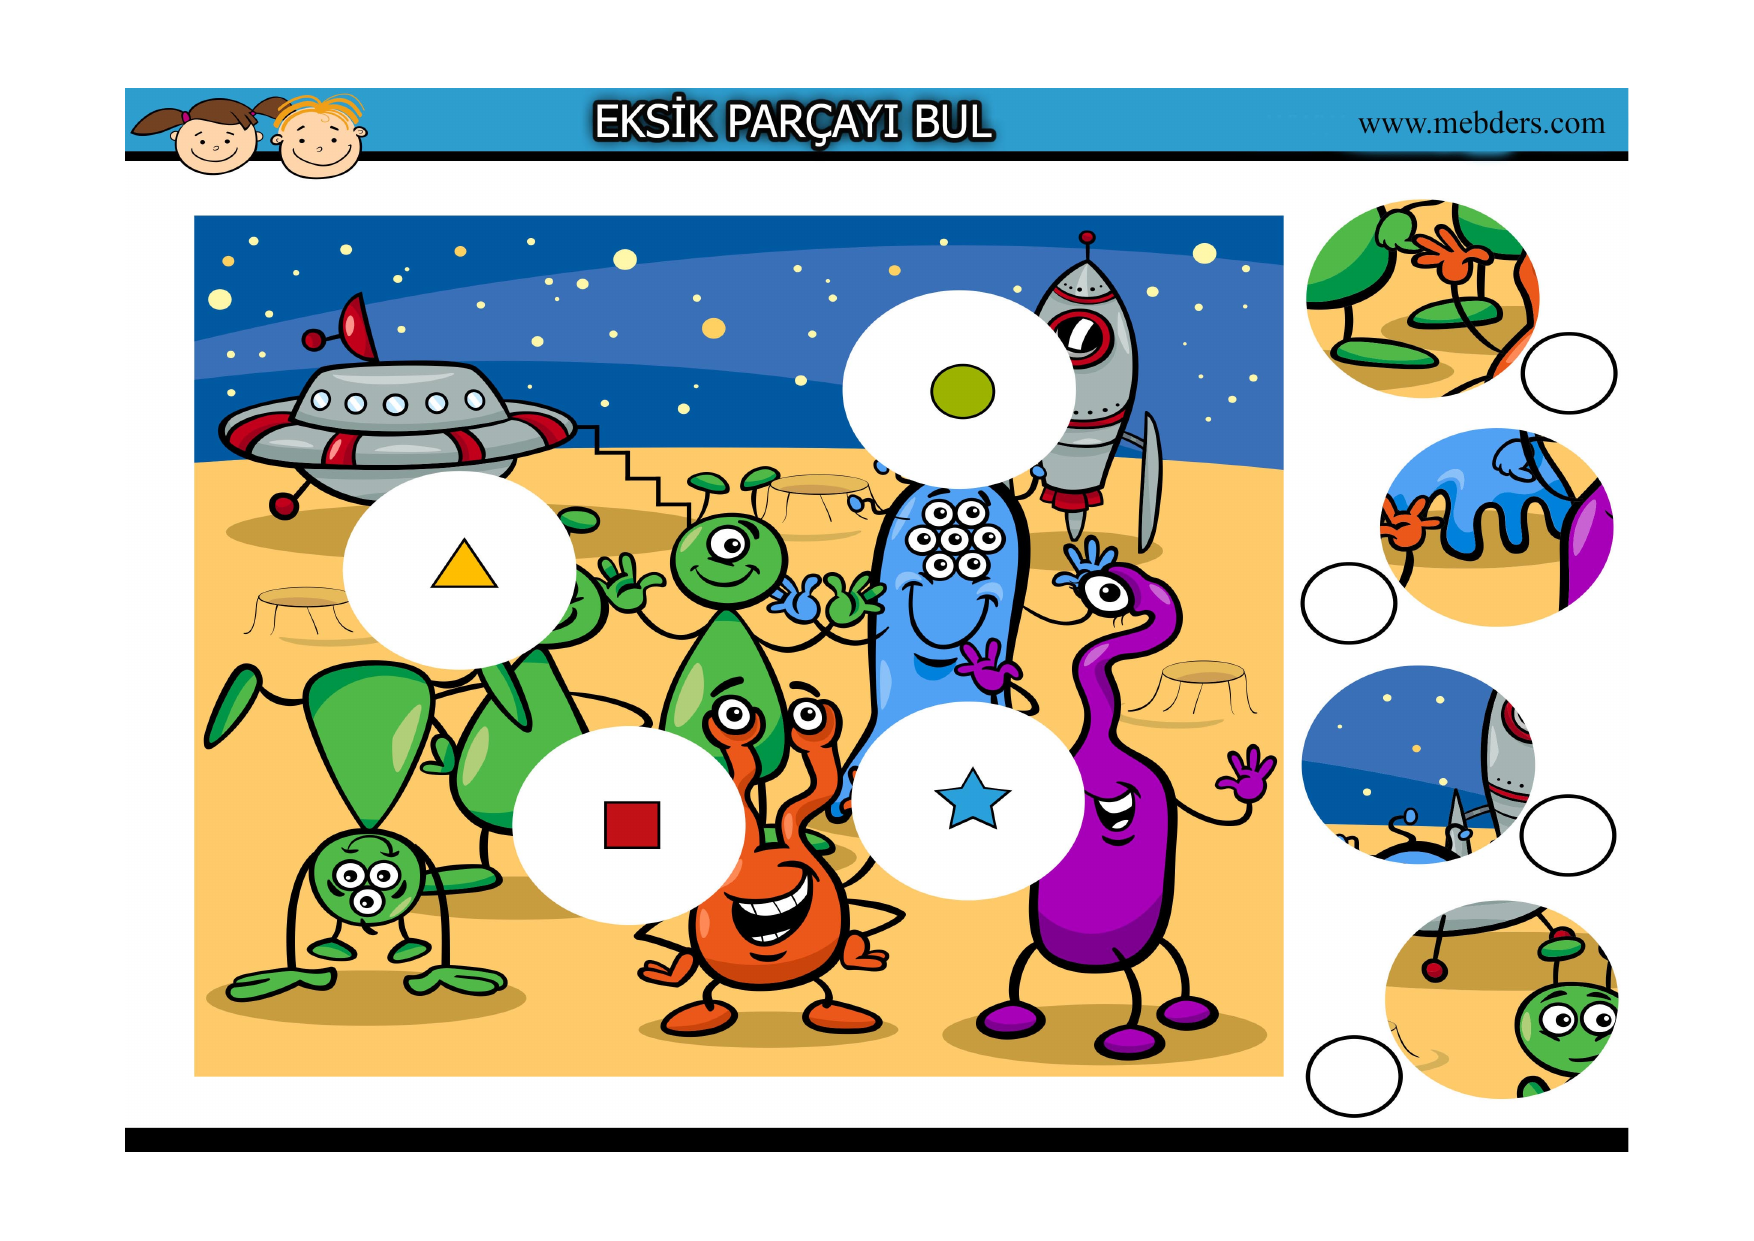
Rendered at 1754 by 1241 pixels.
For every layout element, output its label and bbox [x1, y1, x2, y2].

picture [125, 88, 1629, 1152]
